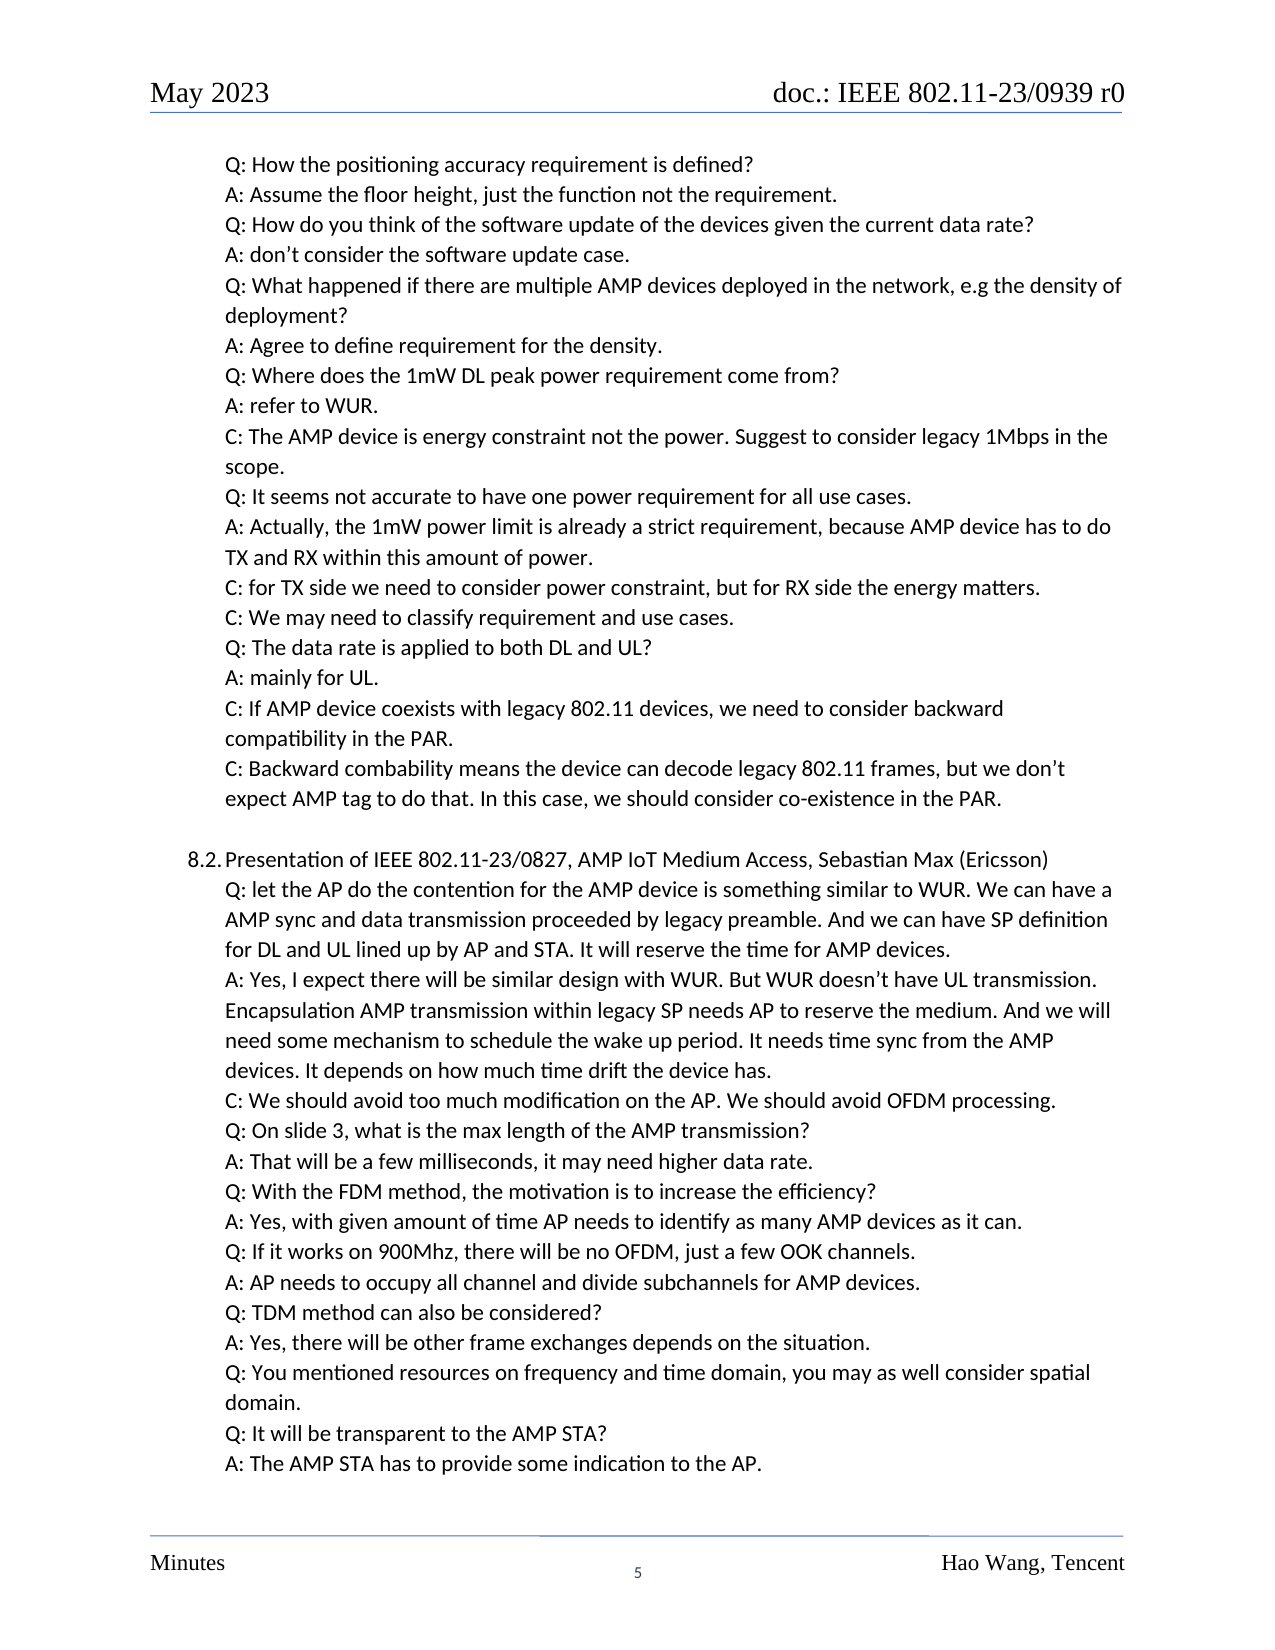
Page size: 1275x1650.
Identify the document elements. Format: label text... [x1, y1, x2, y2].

text C: for TX side we need to consider power constraint, but for RX side the energy matters. [225, 573, 1125, 601]
text C: Backward combability means the device can decode legacy 802.11 frames, but we don’t expect AMP tag to do that. In this case, we should consider co-existence in the PAR. [225, 754, 1125, 812]
text Q: TDM method can also be considered? [225, 1298, 1125, 1326]
text Q: How do you think of the software update of the devices given the current data rate? [225, 210, 1125, 238]
text Q: With the FDM method, the motivation is to increase the efficiency? [225, 1177, 1125, 1205]
list Presentation of IEEE 802.11-23/0827, AMP IoT Medium Access, Sebastian Max (Ericsson) [187, 845, 1125, 873]
text A: refer to WUR. [225, 392, 1125, 420]
text Q: let the AP do the contention for the AMP device is something similar to WUR. We can have a AMP sync and data transmission proceeded by legacy preamble. And we can have SP definition for DL and UL lined up by AP and STA. It will reserve the time for AMP devices. [225, 875, 1125, 963]
text Q: It seems not accurate to have one power requirement for all use cases. [225, 482, 1125, 510]
text Q: On slide 3, what is the max length of the AMP transmission? [225, 1117, 1125, 1145]
text A: Yes, there will be other frame exchanges depends on the situation. [225, 1328, 1125, 1356]
text Q: If it works on 900Mhz, there will be no OFDM, just a few OOK channels. [225, 1237, 1125, 1266]
text A: Agree to define requirement for the density. [225, 331, 1125, 359]
text Q: The data rate is applied to both DL and UL? [225, 633, 1125, 661]
text A: The AMP STA has to provide some indication to the AP. [225, 1449, 1125, 1477]
text A: don’t consider the software update case. [225, 241, 1125, 269]
text A: Yes, with given amount of time AP needs to identify as many AMP devices as it can. [225, 1207, 1125, 1235]
text Q: How the positioning accuracy requirement is defined? [225, 150, 1125, 178]
text A: AP needs to occupy all channel and divide subchannels for AMP devices. [225, 1268, 1125, 1296]
text Q: You mentioned resources on frequency and time domain, you may as well consider spatial domain. [225, 1358, 1125, 1417]
text A: mainly for UL. [225, 663, 1125, 692]
text A: Yes, I expect there will be similar design with WUR. But WUR doesn’t have UL transmission. Encapsulation AMP transmission within legacy SP needs AP to reserve the medium. And we will need some mechanism to schedule the wake up period. It needs time sync from the AMP devices. It depends on how much time drift the device has. [225, 966, 1125, 1084]
text C: We may need to classify requirement and use cases. [225, 603, 1125, 631]
text C: We should avoid too much modification on the AP. We should avoid OFDM processing. [225, 1086, 1125, 1114]
text A: That will be a few milliseconds, it may need higher data rate. [225, 1147, 1125, 1175]
text Q: Where does the 1mW DL peak power requirement come from? [225, 361, 1125, 389]
text Q: It will be transparent to the AMP STA? [225, 1419, 1125, 1447]
text Q: What happened if there are multiple AMP devices deployed in the network, e.g the density of deployment? [225, 271, 1125, 329]
text C: If AMP device coexists with legacy 802.11 devices, we need to consider backward compatibility in the PAR. [225, 694, 1125, 752]
text A: Assume the floor height, just the function not the requirement. [225, 180, 1125, 208]
text C: The AMP device is energy constraint not the power. Suggest to consider legacy 1Mbps in the scope. [225, 422, 1125, 480]
text A: Actually, the 1mW power limit is already a strict requirement, because AMP device has to do TX and RX within this amount of power. [225, 512, 1125, 571]
